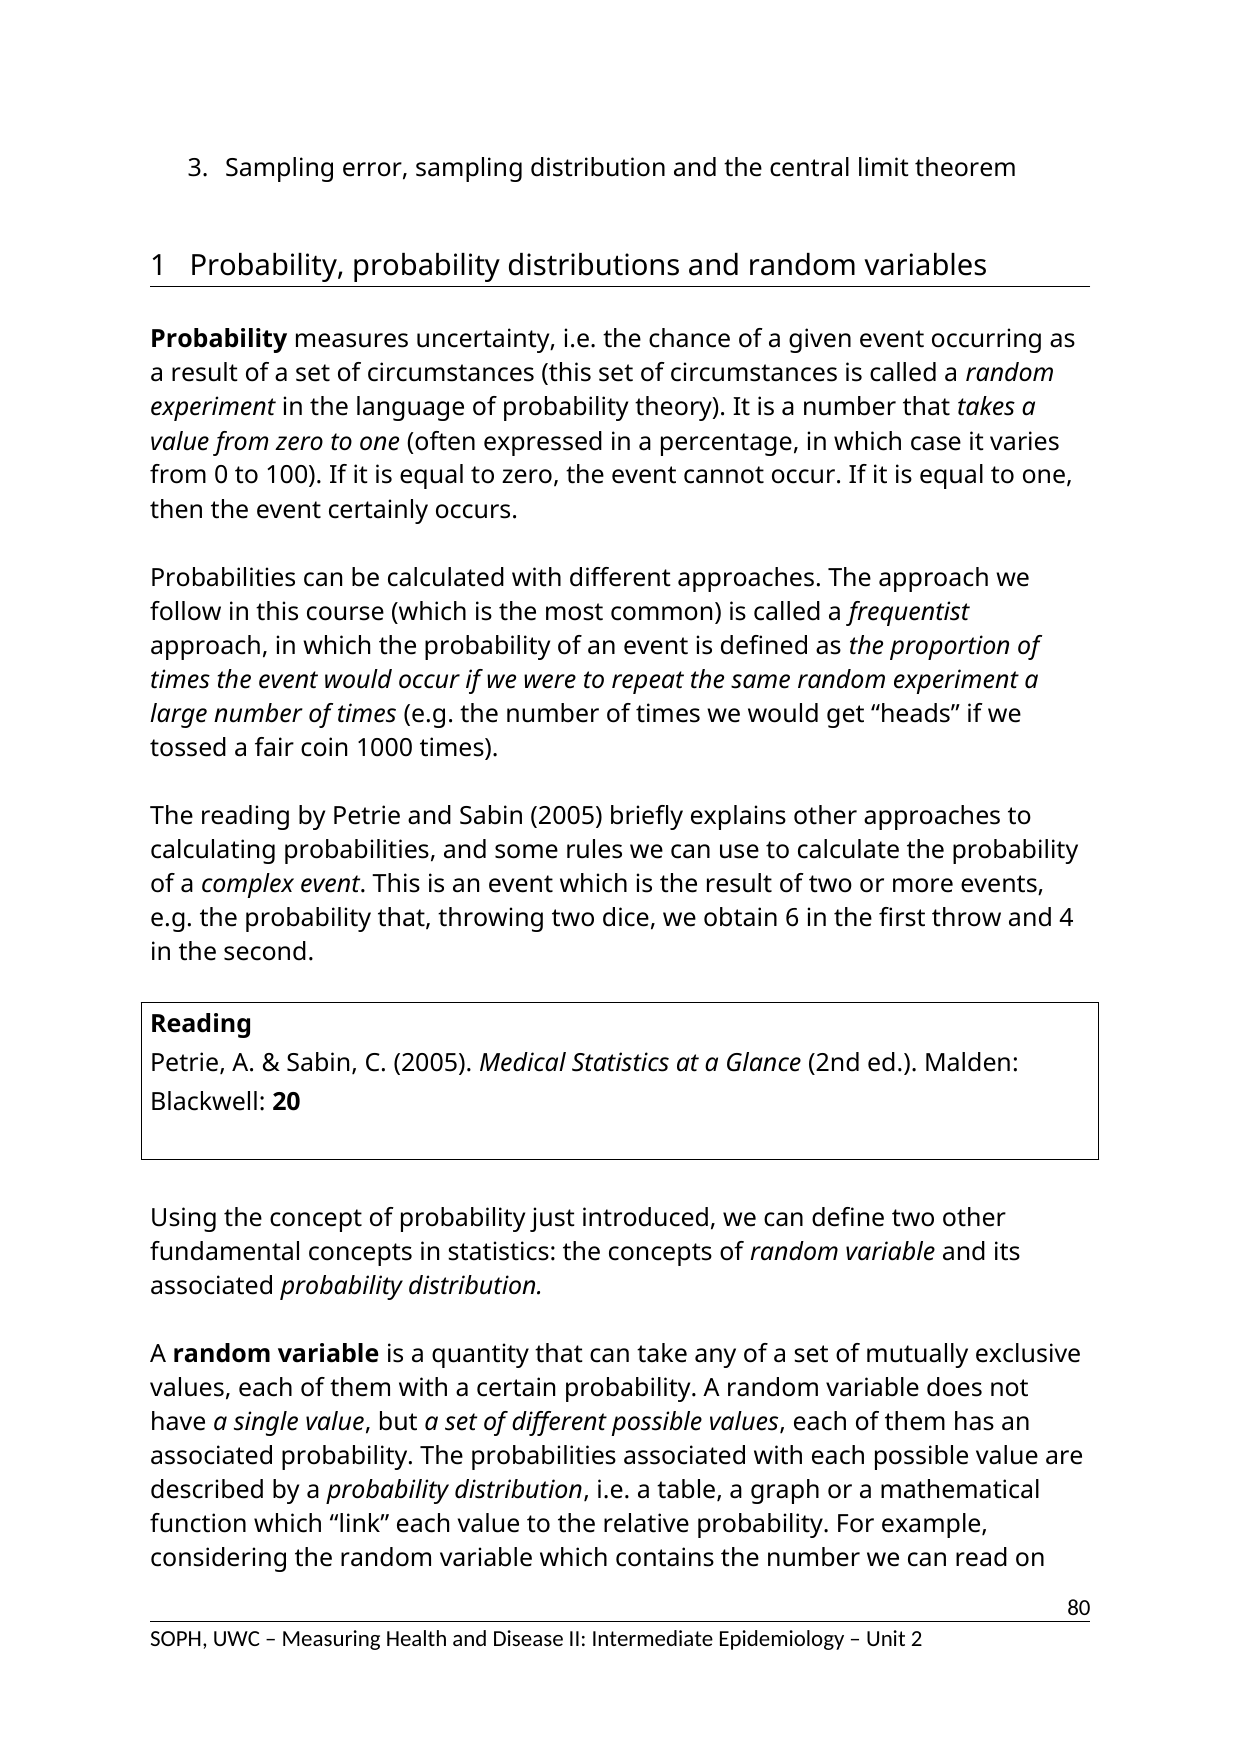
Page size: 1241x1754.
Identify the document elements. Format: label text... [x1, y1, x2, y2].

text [150, 1335, 1090, 1574]
subtitle 1 Probability, probability distributions and random variables [150, 244, 1090, 286]
text Petrie, A. & Sabin, C. (2005). Medical Statistics at a Glance (2nd ed.). Malden: Blackwell: 20 [142, 1041, 1098, 1118]
text Using the concept of probability just introduced, we can define two other fundamental concepts in statistics: the concepts of random variable and its associated probability distribution. [150, 1199, 1090, 1301]
text The reading by Petrie and Sabin (2005) briefly explains other approaches to calculating probabilities, and some rules we can use to calculate the probability of a complex event. This is an event which is the result of two or more events, e.g. the probability that, throwing two dice, we obtain 6 in the first throw and 4 in the second. [150, 798, 1090, 968]
text Probabilities can be calculated with different approaches. The approach we follow in this course (which is the most common) is called a frequentist approach, in which the probability of an event is defined as the proportion of times the event would occur if we were to repeat the same random experiment a large number of times (e.g. the number of times we would get “heads” if we tossed a fair coin 1000 times). [150, 559, 1090, 764]
list Sampling error, sampling distribution and the central limit theorem [187, 150, 1090, 184]
text Probability measures uncertainty, i.e. the chance of a given event occurring as a result of a set of circumstances (this set of circumstances is called a random experiment in the language of probability theory). It is a number that takes a value from zero to one (often expressed in a percentage, in which case it varies from 0 to 100). If it is equal to zero, the event cannot occur. If it is equal to one, then the event certainly occurs. [150, 321, 1090, 525]
text Reading [142, 1003, 1098, 1039]
